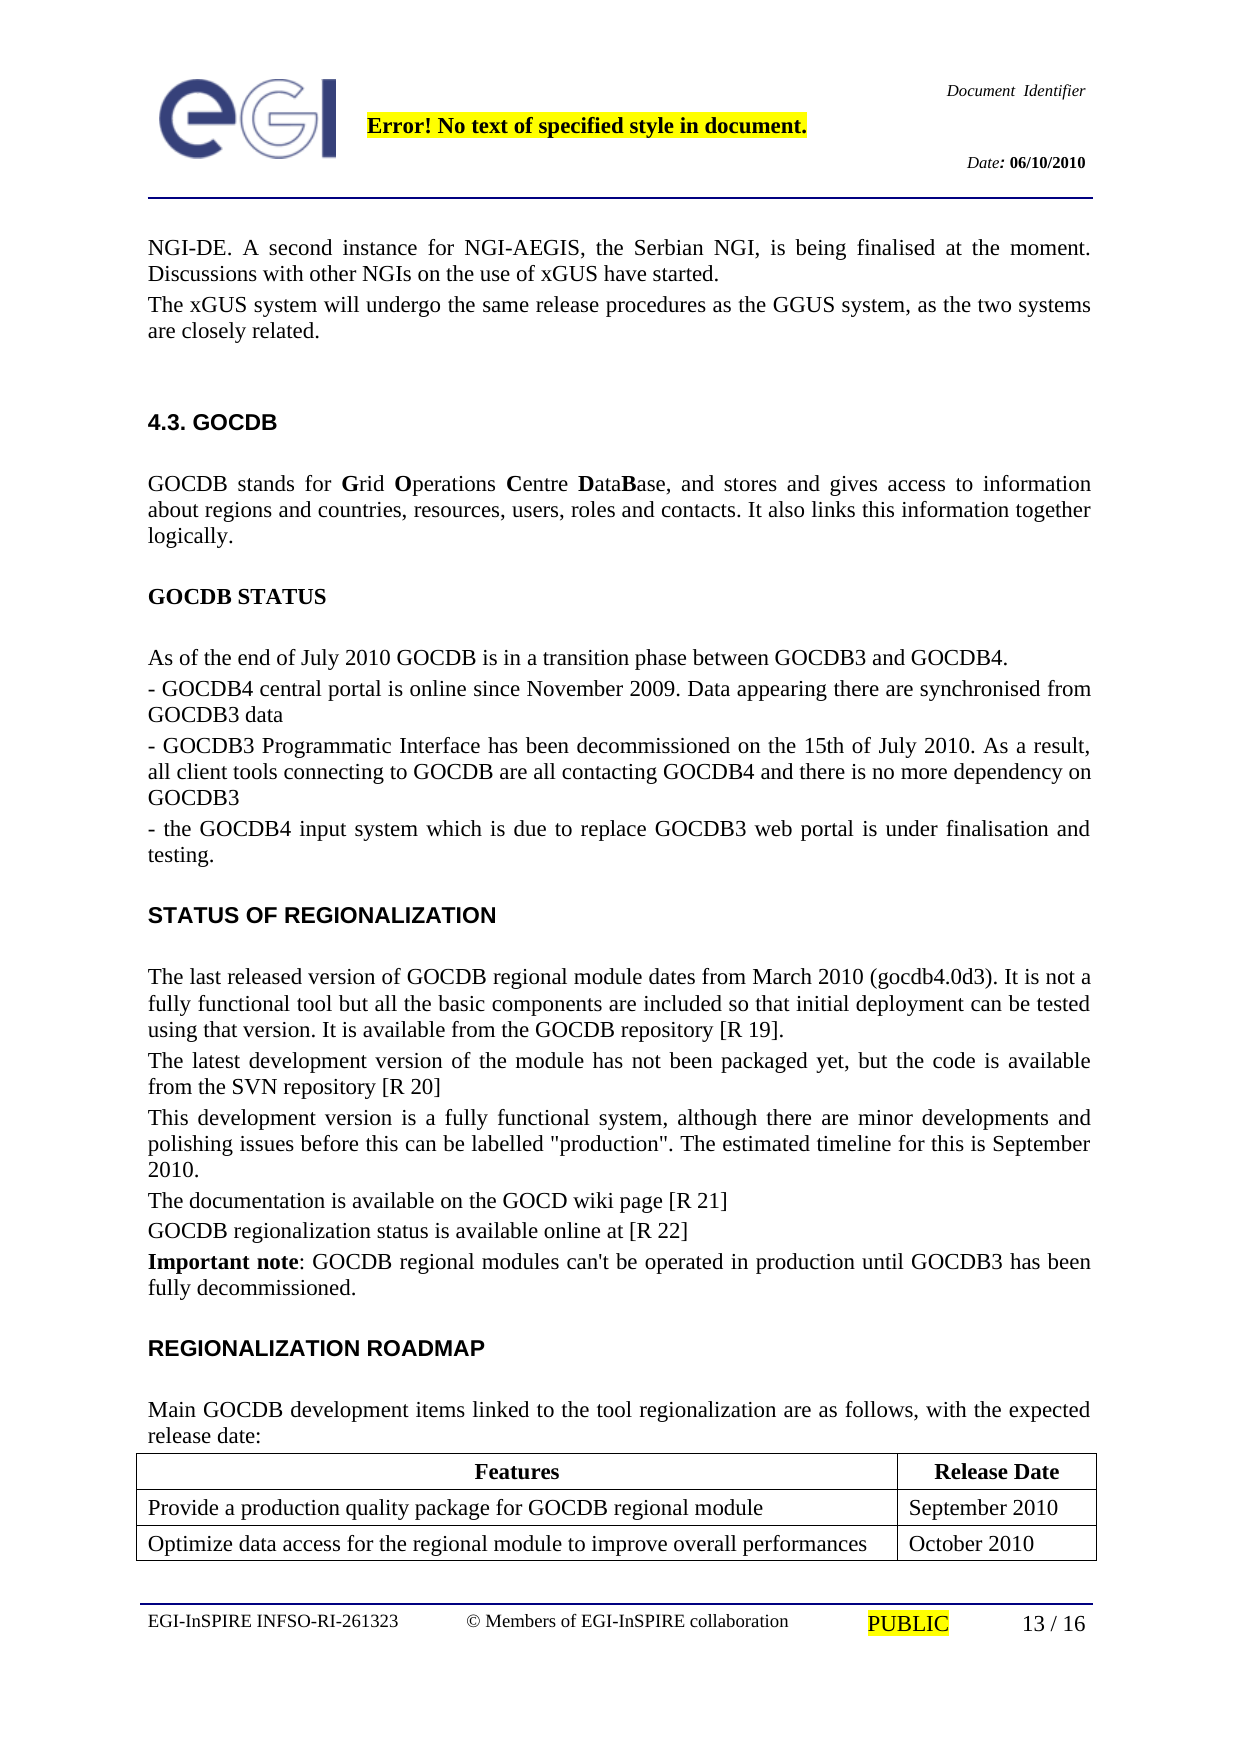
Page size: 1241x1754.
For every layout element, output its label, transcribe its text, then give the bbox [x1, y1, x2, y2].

text STATUS OF REGIONALIZATION [148, 902, 1093, 929]
text GOCDB stands for Grid Operations Centre DataBase, and stores and gives access to information about regions and countries, resources, users, roles and contacts. It also links this information together logically. [148, 469, 1093, 549]
table_cell Provide a production quality package for GOCDB regional module [137, 1490, 897, 1524]
text As of the end of July 2010 GOCDB is in a transition phase between GOCDB3 and GOCDB4. [148, 644, 1093, 671]
picture [159, 79, 336, 159]
text The latest development version of the module has not been packaged yet, but the code is available from the SVN repository [R 20] [148, 1047, 1093, 1099]
text - GOCDB4 central portal is online since November 2009. Data appearing there are synchronised from GOCDB3 data [148, 675, 1093, 728]
text - the GOCDB4 input system which is due to replace GOCDB3 web portal is under finalisation and testing. [148, 815, 1093, 868]
text The xGUS system will undergo the same release procedures as the GGUS system, as the two systems are closely related. [148, 291, 1093, 343]
text REGIONALIZATION ROADMAP [148, 1335, 1093, 1362]
text The last released version of GOCDB regional module dates from March 2010 (gocdb4.0d3). It is not a fully functional tool but all the basic components are included so that initial deployment can be tested using that version. It is available from the GOCDB repository [R 19]. [148, 963, 1093, 1042]
text Main GOCDB development items linked to the tool regionalization are as follows, with the expected release date: [148, 1396, 1093, 1449]
table_cell Optimize data access for the regional module to improve overall performances [137, 1526, 897, 1560]
table_cell September 2010 [898, 1490, 1096, 1524]
text The documentation is available on the GOCD wiki page [R 21] [148, 1187, 1093, 1213]
text - GOCDB3 Programmatic Interface has been decommissioned on the 15th of July 2010. As a result, all client tools connecting to GOCDB are all contacting GOCDB4 and there is no more dependency on GOCDB3 [148, 732, 1093, 811]
table_header Features [137, 1454, 897, 1489]
subtitle Gocdb [148, 408, 1093, 435]
text GOCDB regionalization status is available online at [R 22] [148, 1217, 1093, 1244]
text This development version is a fully functional system, although there are minor developments and polishing issues before this can be labelled "production". The estimated timeline for this is September 2010. [148, 1103, 1093, 1183]
table_cell October 2010 [898, 1526, 1096, 1560]
table_header Release Date [898, 1454, 1096, 1489]
text Important note: GOCDB regional modules can't be operated in production until GOCDB3 has been fully decommissioned. [148, 1248, 1093, 1301]
text GOCDB STATUS [148, 583, 1093, 610]
